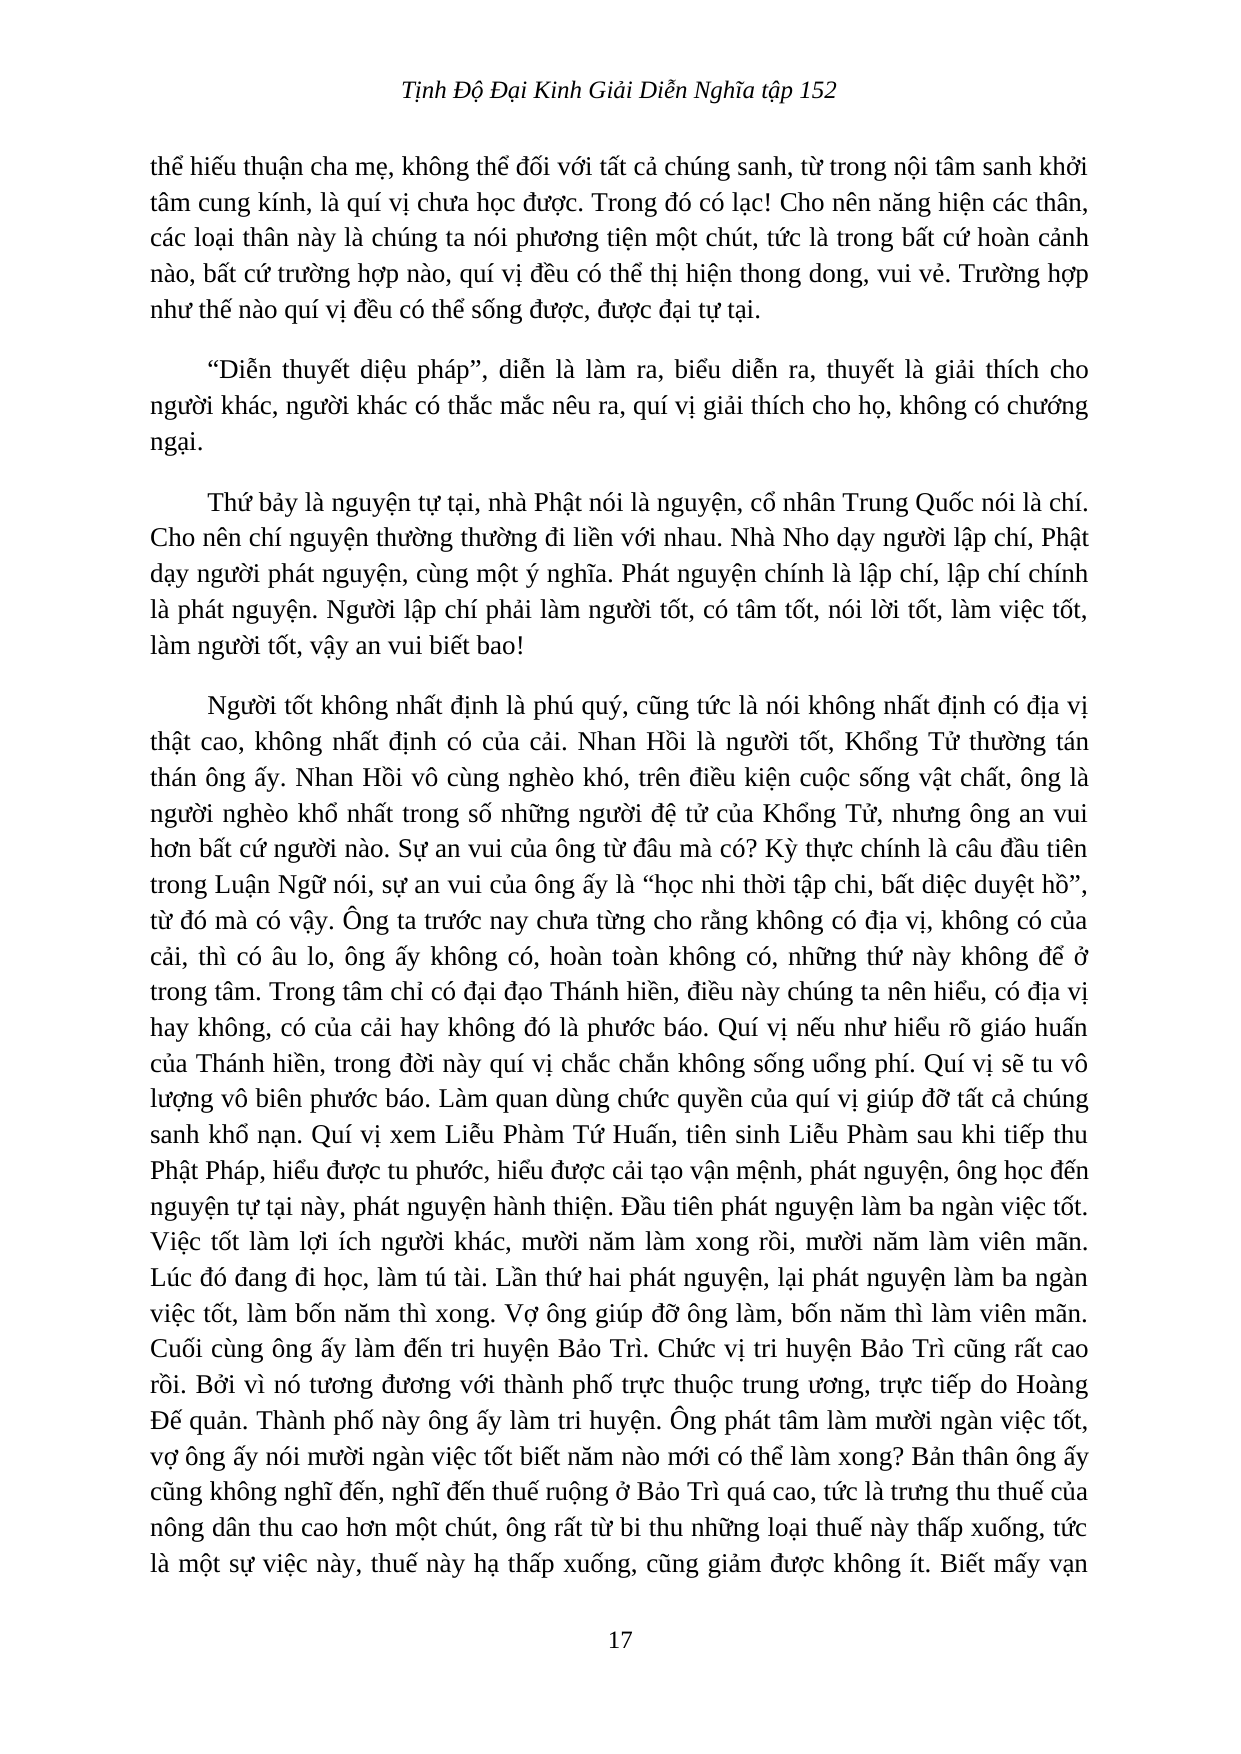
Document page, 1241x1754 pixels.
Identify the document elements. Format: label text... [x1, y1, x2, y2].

text “Diễn thuyết diệu pháp”, diễn là làm ra, biểu diễn ra, thuyết là giải thích cho người khác, người khác có thắc mắc nêu ra, quí vị giải thích cho họ, không có chướng ngại. [150, 354, 1090, 456]
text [150, 689, 1090, 1578]
text Thứ bảy là nguyện tự tại, nhà Phật nói là nguyện, cổ nhân Trung Quốc nói là chí. Cho nên chí nguyện thường thường đi liền với nhau. Nhà Nho dạy người lập chí, Phật dạy người phát nguyện, cùng một ý nghĩa. Phát nguyện chính là lập chí, lập chí chính là phát nguyện. Người lập chí phải làm người tốt, có tâm tốt, nói lời tốt, làm việc tốt, làm người tốt, vậy an vui biết bao! [150, 486, 1090, 660]
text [150, 150, 1090, 324]
